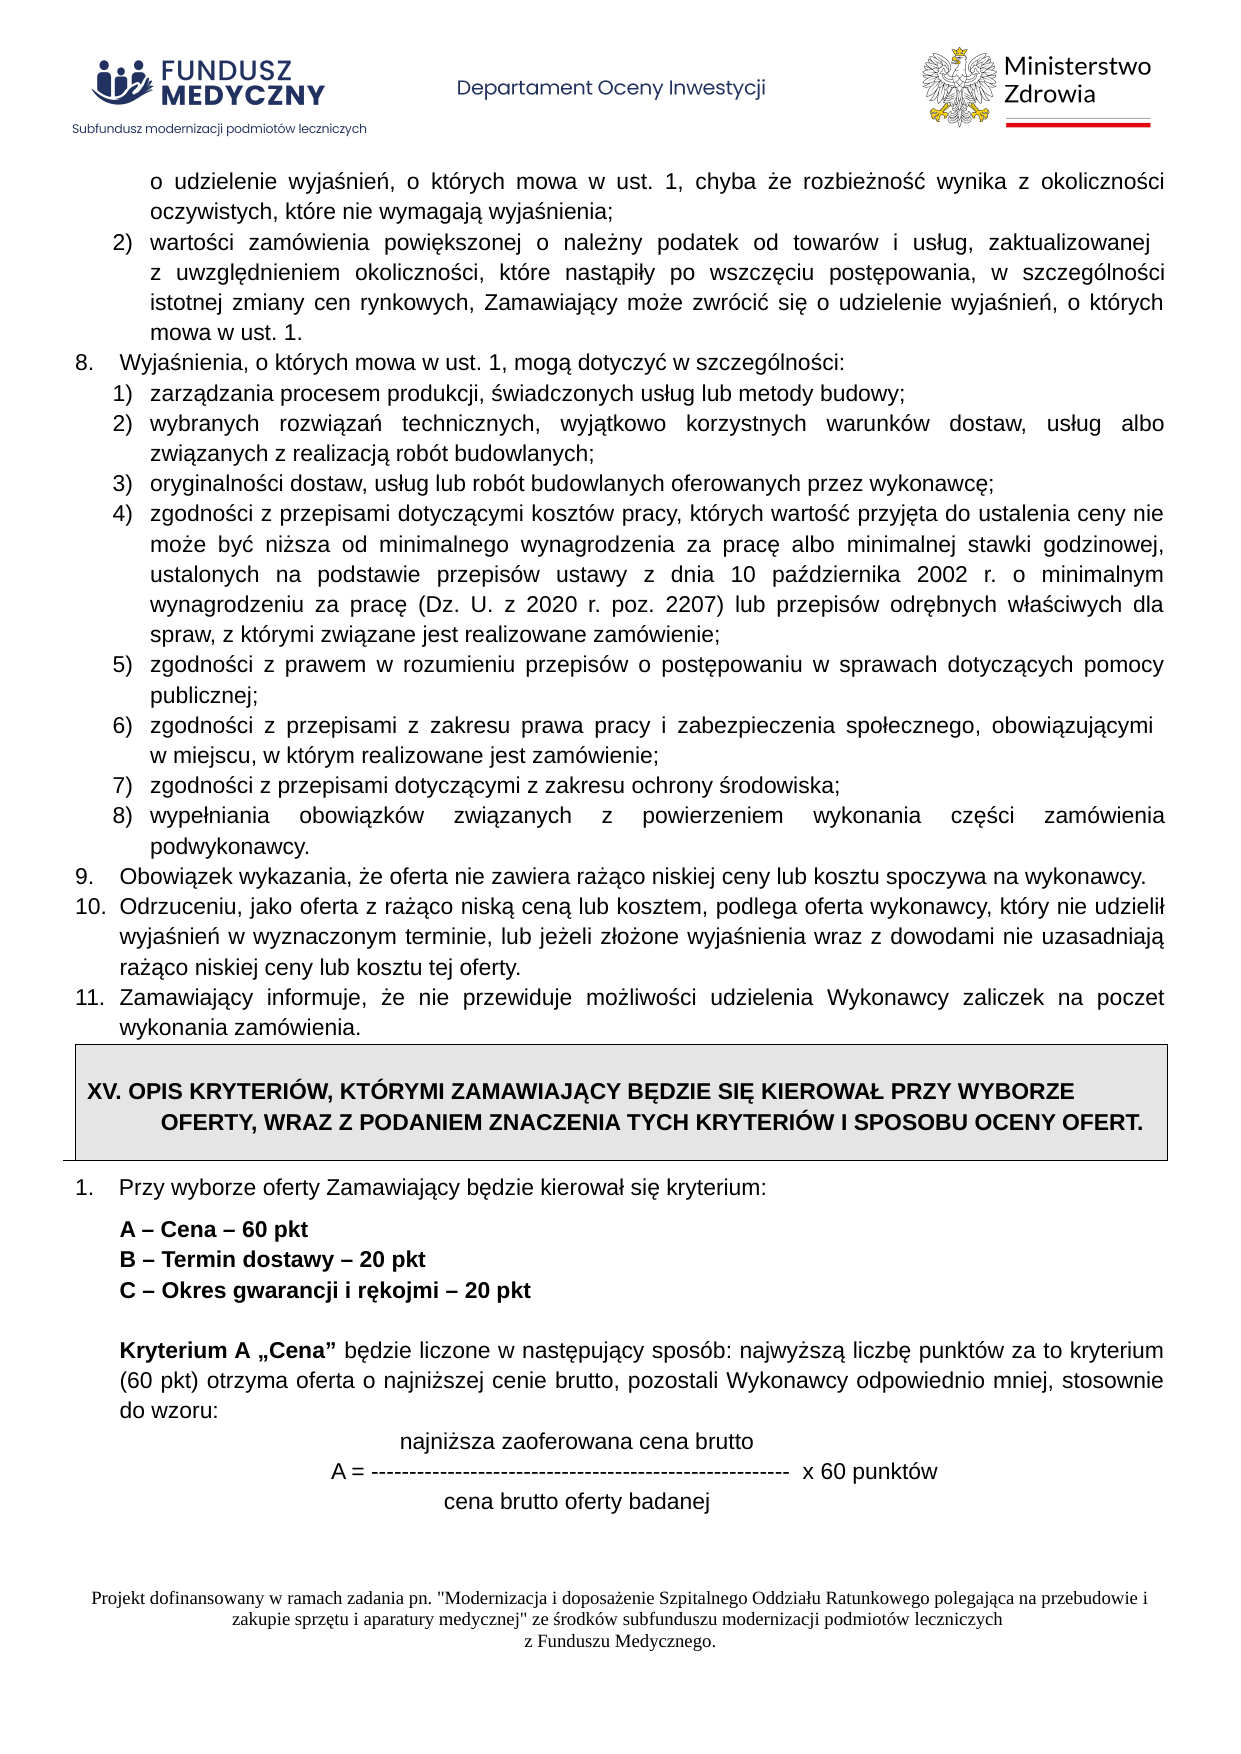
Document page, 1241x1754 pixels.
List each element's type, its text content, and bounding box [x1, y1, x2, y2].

list zgodności z prawem w rozumieniu przepisów o postępowaniu w sprawach dotyczących pomocy publicznej; [112, 651, 1165, 708]
list zarządzania procesem produkcji, świadczonych usług lub metody budowy; [112, 379, 1165, 406]
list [112, 131, 1165, 224]
list Wyjaśnienia, o których mowa w ust. 1, mogą dotyczyć w szczególności: [75, 349, 1165, 376]
list Odrzuceniu, jako oferta z rażąco niską ceną lub kosztem, podlega oferta wykonawcy, który nie udzielił wyjaśnień w wyznaczonym terminie, lub jeżeli złożone wyjaśnienia wraz z dowodami nie uzasadniają rażąco niskiej ceny lub kosztu tej oferty. [75, 893, 1165, 980]
text A – Cena – 60 pkt [119, 1216, 1165, 1243]
text C – Okres gwarancji i rękojmi – 20 pkt [119, 1277, 1165, 1303]
picture [0, 9, 1241, 165]
table_header XV. OPIS KRYTERIÓW, KTÓRYMI ZAMAWIAJĄCY BĘDZIE SIĘ KIEROWAŁ PRZY WYBORZE OFERTY, WRAZ Z PODANIEM ZNACZENIA TYCH KRYTERIÓW I SPOSOBU OCENY OFERT. [76, 1045, 1167, 1160]
list Przy wyborze oferty Zamawiający będzie kierował się kryterium: [75, 1173, 1165, 1200]
text B – Termin dostawy – 20 pkt [119, 1246, 1165, 1273]
list wybranych rozwiązań technicznych, wyjątkowo korzystnych warunków dostaw, usług albo związanych z realizacją robót budowlanych; [112, 410, 1165, 466]
list Obowiązek wykazania, że oferta nie zawiera rażąco niskiej ceny lub kosztu spoczywa na wykonawcy. [75, 863, 1165, 889]
list wypełniania obowiązków związanych z powierzeniem wykonania części zamówienia podwykonawcy. [112, 802, 1165, 859]
text cena brutto oferty badanej [399, 1488, 1165, 1514]
text A = ------------------------------------------------------- x 60 punktów [104, 1458, 1165, 1484]
text Kryterium A „Cena” będzie liczone w następujący sposób: najwyższą liczbę punktów za to kryterium (60 pkt) otrzyma oferta o najniższej cenie brutto, pozostali Wykonawcy odpowiednio mniej, stosownie do wzoru: [119, 1337, 1165, 1424]
list zgodności z przepisami dotyczącymi z zakresu ochrony środowiska; [112, 772, 1165, 798]
list oryginalności dostaw, usług lub robót budowlanych oferowanych przez wykonawcę; [112, 470, 1165, 496]
text najniższa zaoferowana cena brutto [399, 1428, 1165, 1454]
list Zamawiający informuje, że nie przewiduje możliwości udzielenia Wykonawcy zaliczek na poczet wykonania zamówienia. [75, 984, 1165, 1040]
list zgodności z przepisami dotyczącymi kosztów pracy, których wartość przyjęta do ustalenia ceny nie może być niższa od minimalnego wynagrodzenia za pracę albo minimalnej stawki godzinowej, ustalonych na podstawie przepisów ustawy z dnia 10 października 2002 r. o minimalnym wynagrodzeniu za pracę (Dz. U. z 2020 r. poz. 2207) lub przepisów odrębnych właściwych dla spraw, z którymi związane jest realizowane zamówienie; [112, 500, 1165, 647]
list wartości zamówienia powiększonej o należny podatek od towarów i usług, zaktualizowanej z uwzględnieniem okoliczności, które nastąpiły po wszczęciu postępowania, w szczególności istotnej zmiany cen rynkowych, Zamawiający może zwrócić się o udzielenie wyjaśnień, o których mowa w ust. 1. [112, 228, 1165, 345]
list zgodności z przepisami z zakresu prawa pracy i zabezpieczenia społecznego, obowiązującymi w miejscu, w którym realizowane jest zamówienie; [112, 712, 1165, 768]
